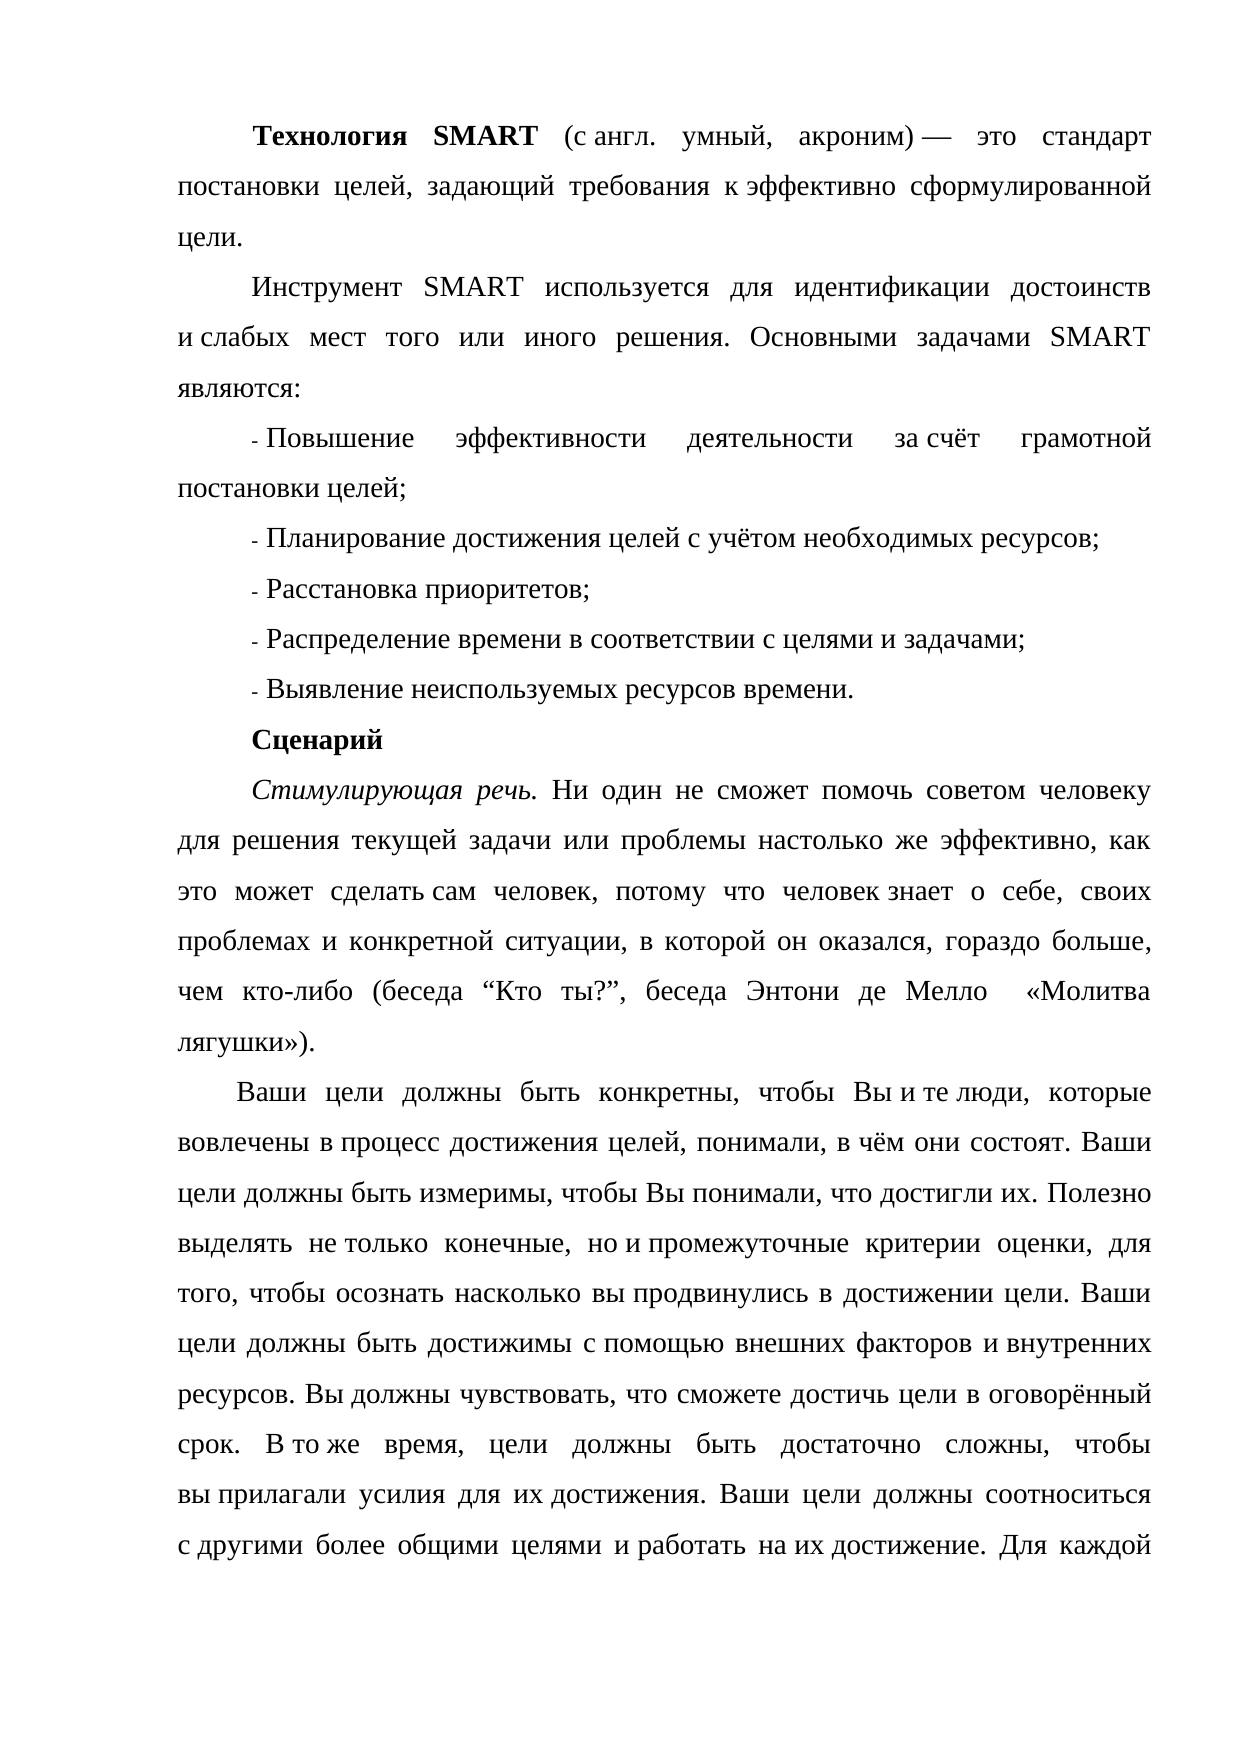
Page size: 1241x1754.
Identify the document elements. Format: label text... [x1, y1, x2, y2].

list Технология SMART (с англ. умный, акроним) — это стандарт постановки целей, задающий требования к эффективно сформулированной цели. [177, 202, 1152, 252]
list Технология SMART (с англ. умный, акроним) — это стандарт постановки целей, задающий требования к эффективно сформулированной цели. [177, 118, 1152, 169]
list Повышение эффективности деятельности за счёт грамотной постановки целей; [177, 420, 1152, 504]
list Планирование достижения целей с учётом необходимых ресурсов; [177, 521, 1152, 554]
text Инструмент SMART используется для идентификации достоинств и слабых мест того или иного решения. Основными задачами SMART являются: [177, 269, 1152, 403]
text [177, 1074, 1152, 1560]
text Стимулирующая речь. Ни один не сможет помочь советом человеку для решения текущей задачи или проблемы настолько же эффективно, как это может сделать сам человек, потому что человек знает о себе, своих проблемах и конкретной ситуации, в которой он оказался, гораздо больше, чем кто-либо (беседа “Кто ты?”, беседа Энтони де Мелло «Молитва лягушки»). [177, 772, 1152, 1057]
list Выявление неиспользуемых ресурсов времени. [177, 672, 1152, 705]
text Сценарий [236, 722, 1152, 755]
list Распределение времени в соответствии с целями и задачами; [177, 621, 1152, 655]
list Расстановка приоритетов; [177, 571, 1152, 604]
